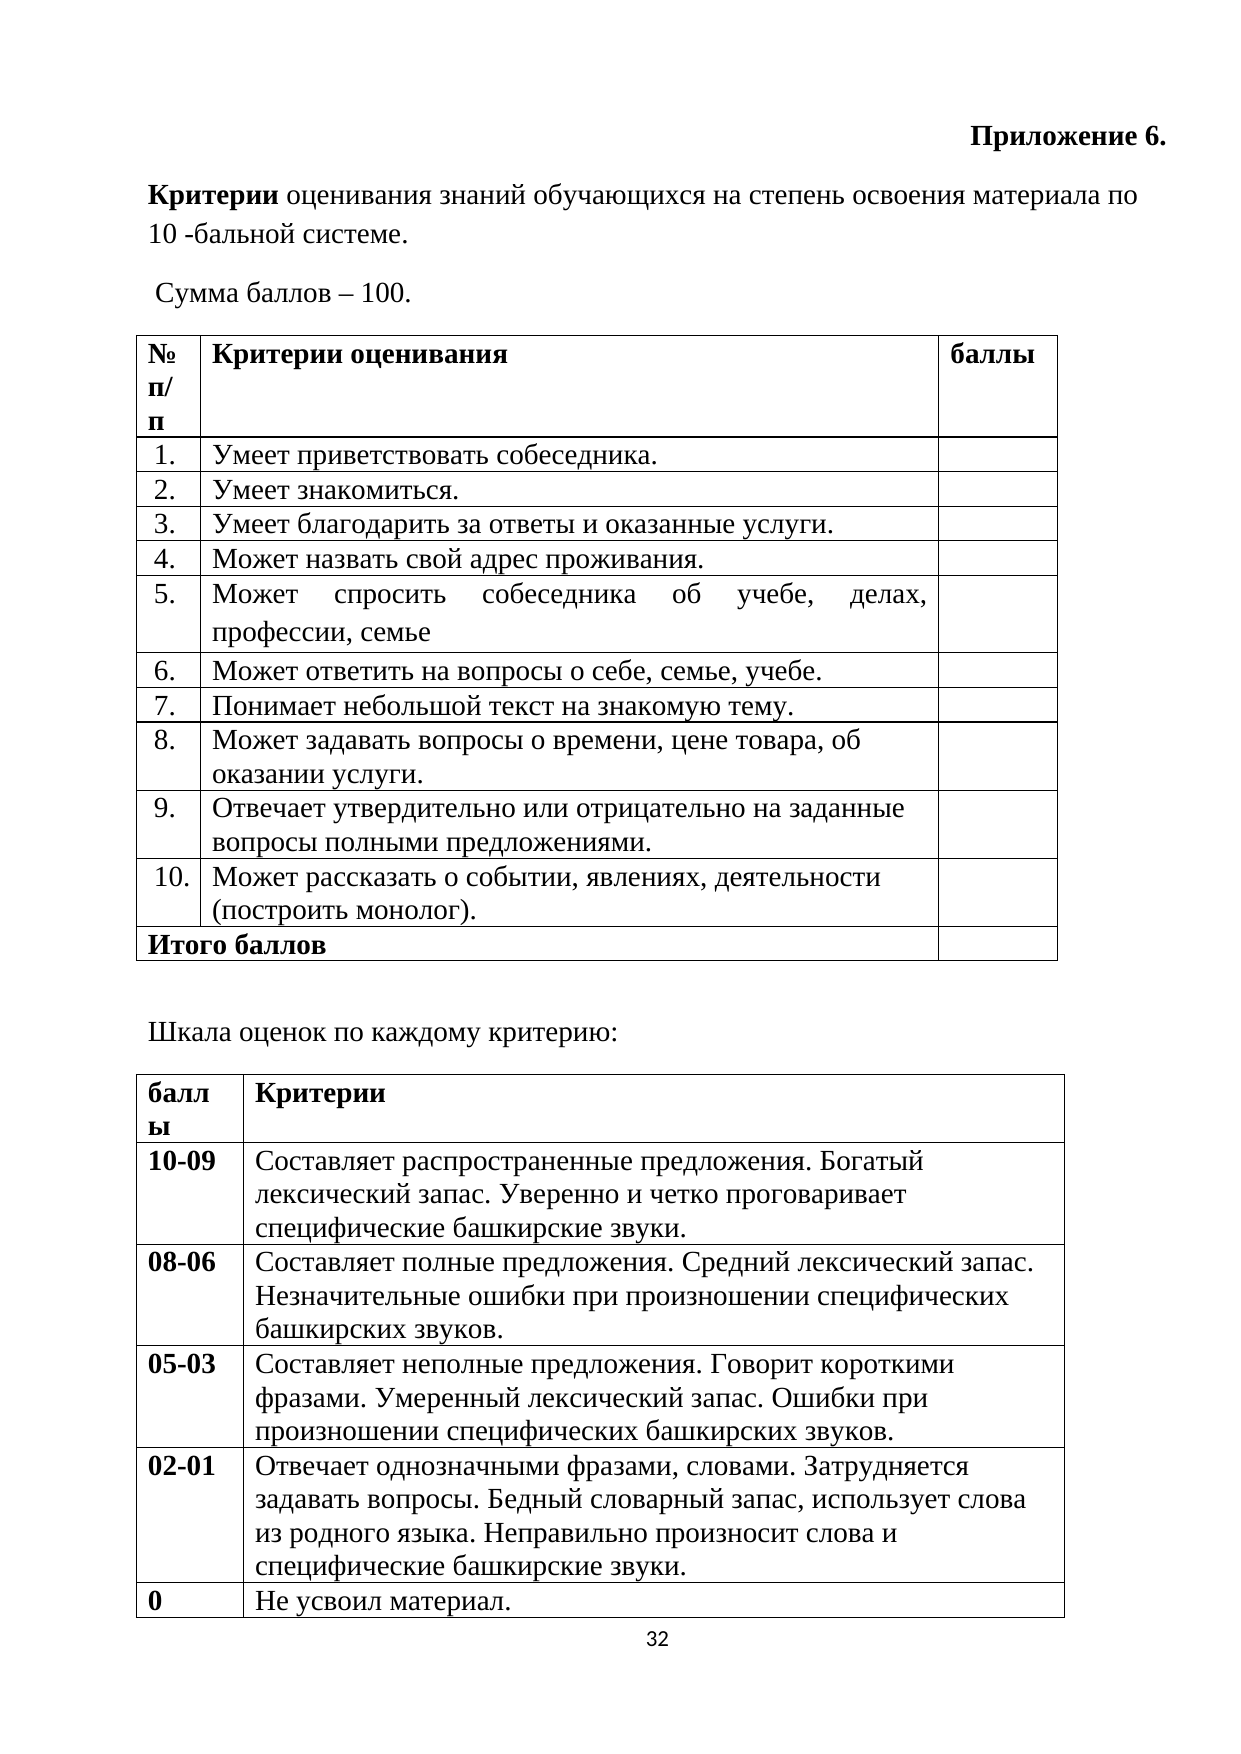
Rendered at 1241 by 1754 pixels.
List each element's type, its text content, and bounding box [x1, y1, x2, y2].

table_cell [137, 653, 200, 687]
table_cell Отвечает утвердительно или отрицательно на заданные вопросы полными предложениями. [201, 791, 938, 858]
table_cell 08-06 [137, 1245, 243, 1345]
table_cell Составляет распространенные предложения. Богатый лексический запас. Уверенно и четко проговаривает специфические башкирские звуки. [244, 1143, 1064, 1243]
table_cell 10-09 [137, 1143, 243, 1243]
table_cell Может назвать свой адрес проживания. [201, 541, 938, 575]
table_cell [137, 859, 200, 926]
table_cell [939, 723, 1057, 789]
table_cell Может рассказать о событии, явлениях, деятельности (построить монолог). [201, 859, 938, 926]
table_cell [137, 541, 200, 575]
table_cell [939, 859, 1057, 926]
table_cell [137, 723, 200, 789]
table_cell [939, 927, 1057, 960]
table_cell 02-01 [137, 1448, 243, 1582]
table_header Критерии [244, 1075, 1064, 1142]
text Шкала оценок по каждому критерию: [148, 1014, 1167, 1048]
text Сумма баллов – 100. [148, 275, 1167, 309]
table_cell [137, 688, 200, 721]
table_cell [137, 576, 200, 652]
table_cell 05-03 [137, 1346, 243, 1447]
table_cell Умеет благодарить за ответы и оказанные услуги. [201, 507, 938, 540]
table_cell [939, 688, 1057, 721]
table_cell Отвечает однозначными фразами, словами. Затрудняется задавать вопросы. Бедный словарный запас, использует слова из родного языка. Неправильно произносит слова и специфические башкирские звуки. [244, 1448, 1064, 1582]
table_cell [137, 472, 200, 506]
table_header баллы [137, 1075, 243, 1142]
table_cell [939, 507, 1057, 540]
table_header № п/п [137, 336, 200, 436]
table_cell [939, 576, 1057, 652]
table_cell Может спросить собеседника об учебе, делах, профессии, семье [201, 576, 938, 652]
table_cell Итого баллов [137, 927, 938, 960]
table_cell [939, 791, 1057, 858]
table_header баллы [939, 336, 1057, 436]
table_cell [939, 438, 1057, 471]
table_cell [137, 438, 200, 471]
table_cell Может ответить на вопросы о себе, семье, учебе. [201, 653, 938, 687]
table_cell [939, 653, 1057, 687]
table_cell Может задавать вопросы о времени, цене товара, об оказании услуги. [201, 723, 938, 789]
table_cell Понимает небольшой текст на знакомую тему. [201, 688, 938, 721]
table_cell 0 [137, 1583, 243, 1617]
table_cell Составляет полные предложения. Средний лексический запас. Незначительные ошибки при произношении специфических башкирских звуков. [244, 1245, 1064, 1345]
table_cell [137, 791, 200, 858]
table_cell [939, 541, 1057, 575]
text Приложение 6. [148, 118, 1167, 152]
table_cell [939, 472, 1057, 506]
table_cell Умеет приветствовать собеседника. [201, 438, 938, 471]
table_cell Умеет знакомиться. [201, 472, 938, 506]
table_cell Не усвоил материал. [244, 1583, 1064, 1617]
table_cell [137, 507, 200, 540]
table_cell Составляет неполные предложения. Говорит короткими фразами. Умеренный лексический запас. Ошибки при произношении специфических башкирских звуков. [244, 1346, 1064, 1447]
text Критерии оценивания знаний обучающихся на степень освоения материала по 10 -бальной системе. [148, 177, 1167, 249]
table_header Критерии оценивания [201, 336, 938, 436]
